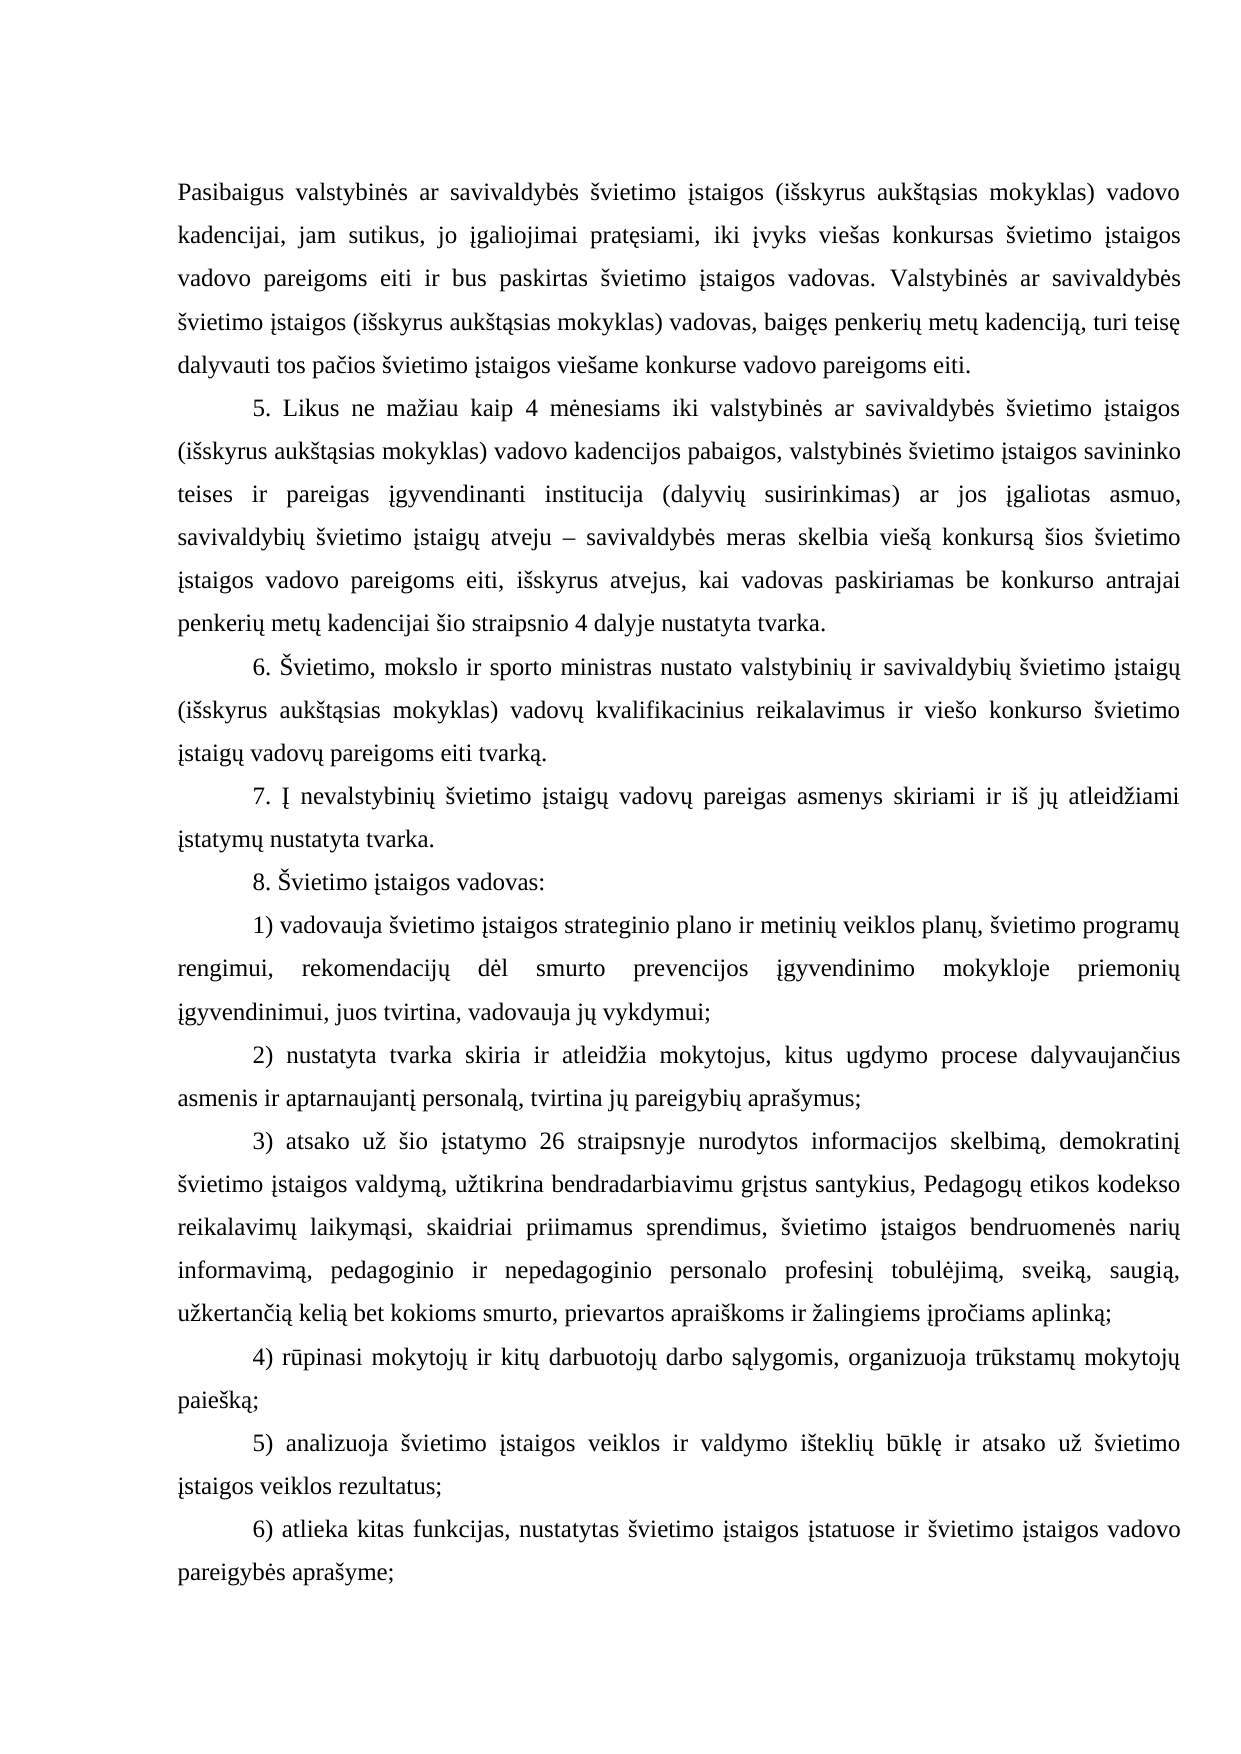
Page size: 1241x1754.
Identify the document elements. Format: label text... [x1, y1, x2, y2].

text 6. Švietimo, mokslo ir sporto ministras nustato valstybinių ir savivaldybių švietimo įstaigų (išskyrus aukštąsias mokyklas) vadovų kvalifikacinius reikalavimus ir viešo konkurso švietimo įstaigų vadovų pareigoms eiti tvarką. [177, 652, 1181, 767]
text 1) vadovauja švietimo įstaigos strateginio plano ir metinių veiklos planų, švietimo programų rengimui, rekomendacijų dėl smurto prevencijos įgyvendinimo mokykloje priemonių įgyvendinimui, juos tvirtina, vadovauja jų vykdymui; [177, 910, 1181, 1025]
text 8. Švietimo įstaigos vadovas: [177, 867, 1181, 896]
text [177, 177, 1181, 378]
text 6) atlieka kitas funkcijas, nustatytas švietimo įstaigos įstatuose ir švietimo įstaigos vadovo pareigybės aprašyme; [177, 1514, 1181, 1586]
text 5) analizuoja švietimo įstaigos veiklos ir valdymo išteklių būklę ir atsako už švietimo įstaigos veiklos rezultatus; [177, 1428, 1181, 1500]
text 4) rūpinasi mokytojų ir kitų darbuotojų darbo sąlygomis, organizuoja trūkstamų mokytojų paiešką; [177, 1342, 1181, 1413]
text 3) atsako už šio įstatymo 26 straipsnyje nurodytos informacijos skelbimą, demokratinį švietimo įstaigos valdymą, užtikrina bendradarbiavimu grįstus santykius, Pedagogų etikos kodekso reikalavimų laikymąsi, skaidriai priimamus sprendimus, švietimo įstaigos bendruomenės narių informavimą, pedagoginio ir nepedagoginio personalo profesinį tobulėjimą, sveiką, saugią, užkertančią kelią bet kokioms smurto, prievartos apraiškoms ir žalingiems įpročiams aplinką; [177, 1126, 1181, 1327]
text 5. Likus ne mažiau kaip 4 mėnesiams iki valstybinės ar savivaldybės švietimo įstaigos (išskyrus aukštąsias mokyklas) vadovo kadencijos pabaigos, valstybinės švietimo įstaigos savininko teises ir pareigas įgyvendinanti institucija (dalyvių susirinkimas) ar jos įgaliotas asmuo, savivaldybių švietimo įstaigų atveju – savivaldybės meras skelbia viešą konkursą šios švietimo įstaigos vadovo pareigoms eiti, išskyrus atvejus, kai vadovas paskiriamas be konkurso antrajai penkerių metų kadencijai šio straipsnio 4 dalyje nustatyta tvarka. [177, 393, 1181, 637]
text 7. Į nevalstybinių švietimo įstaigų vadovų pareigas asmenys skiriami ir iš jų atleidžiami įstatymų nustatyta tvarka. [177, 781, 1181, 853]
text 2) nustatyta tvarka skiria ir atleidžia mokytojus, kitus ugdymo procese dalyvaujančius asmenis ir aptarnaujantį personalą, tvirtina jų pareigybių aprašymus; [177, 1040, 1181, 1112]
